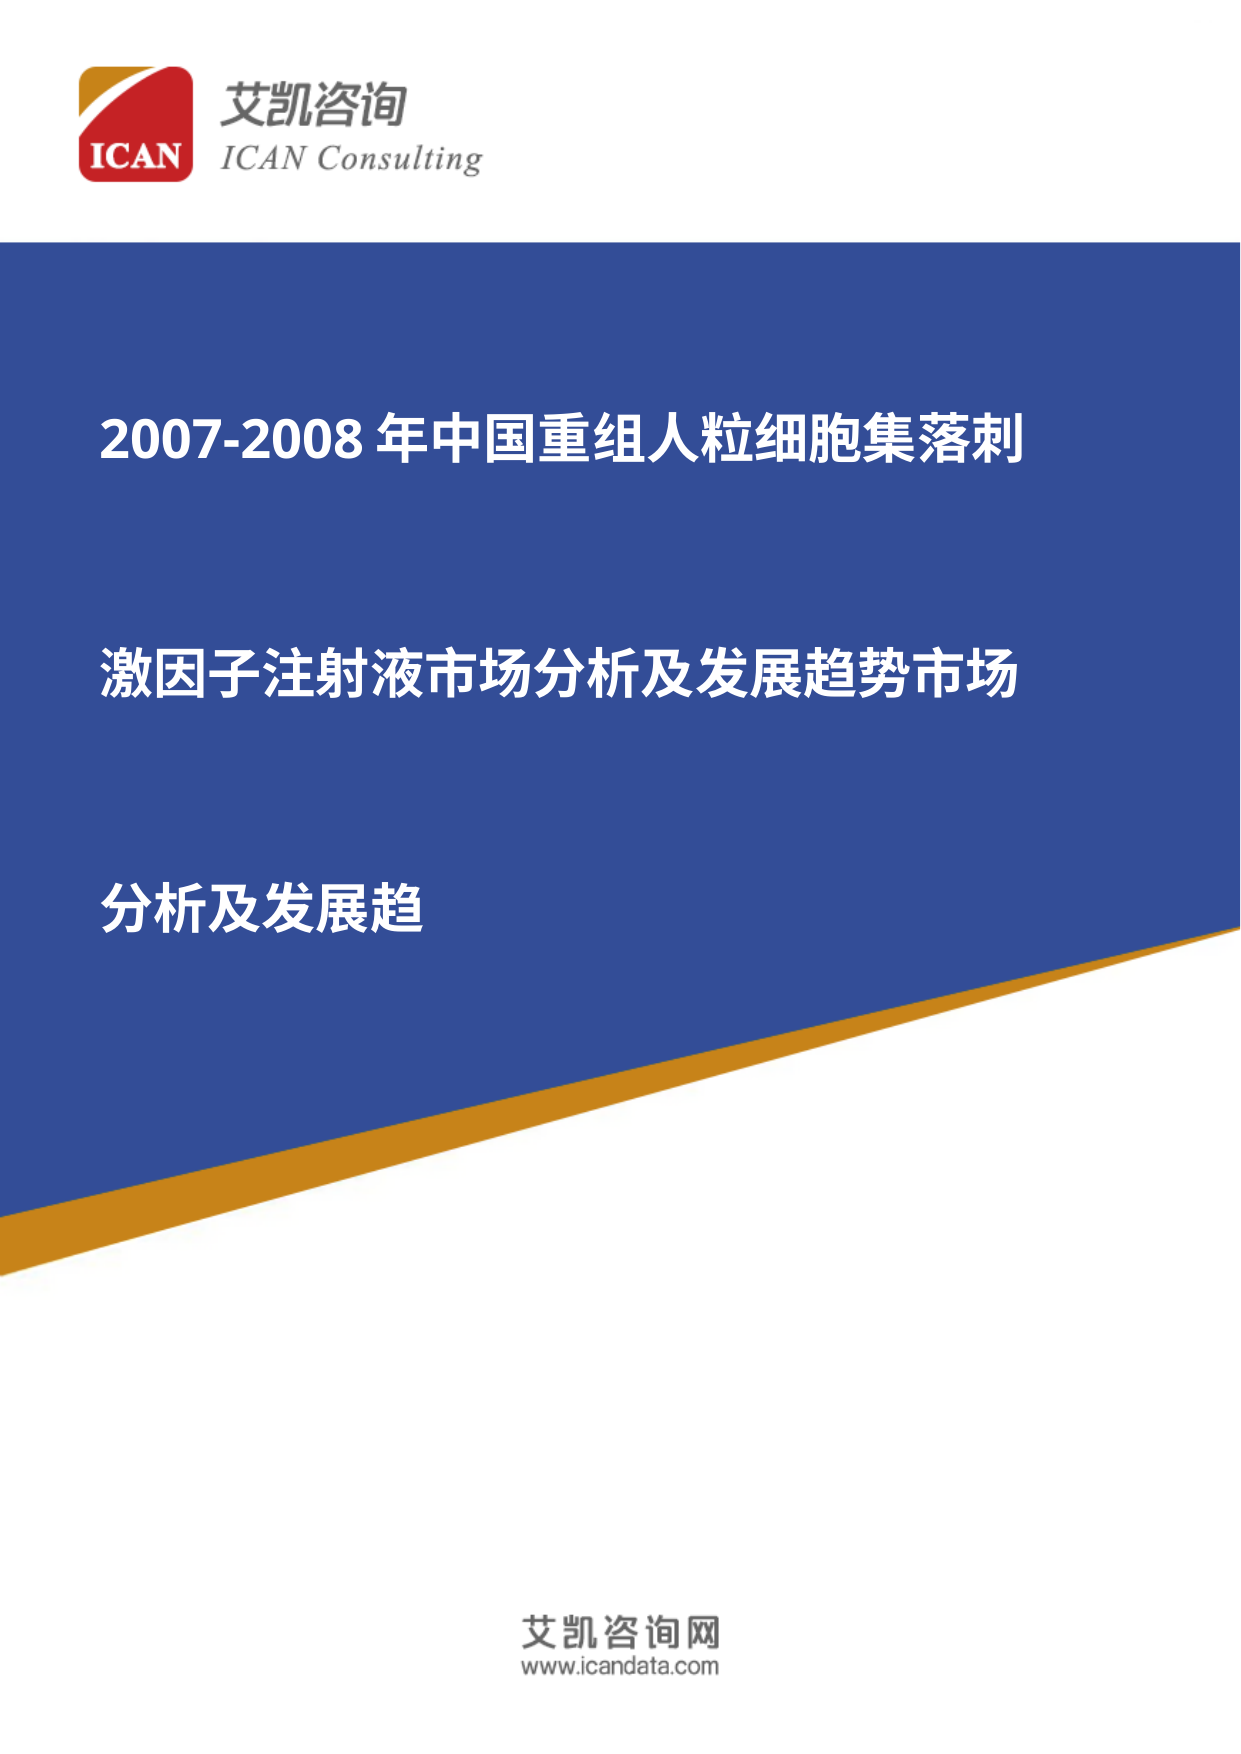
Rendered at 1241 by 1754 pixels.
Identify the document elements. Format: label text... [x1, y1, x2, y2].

subtitle 2007-2008年中国重组人粒细胞集落刺激因子注射液市场分析及发展趋势市场分析及发展趋 [99, 386, 1053, 953]
picture [0, 5, 1241, 1754]
